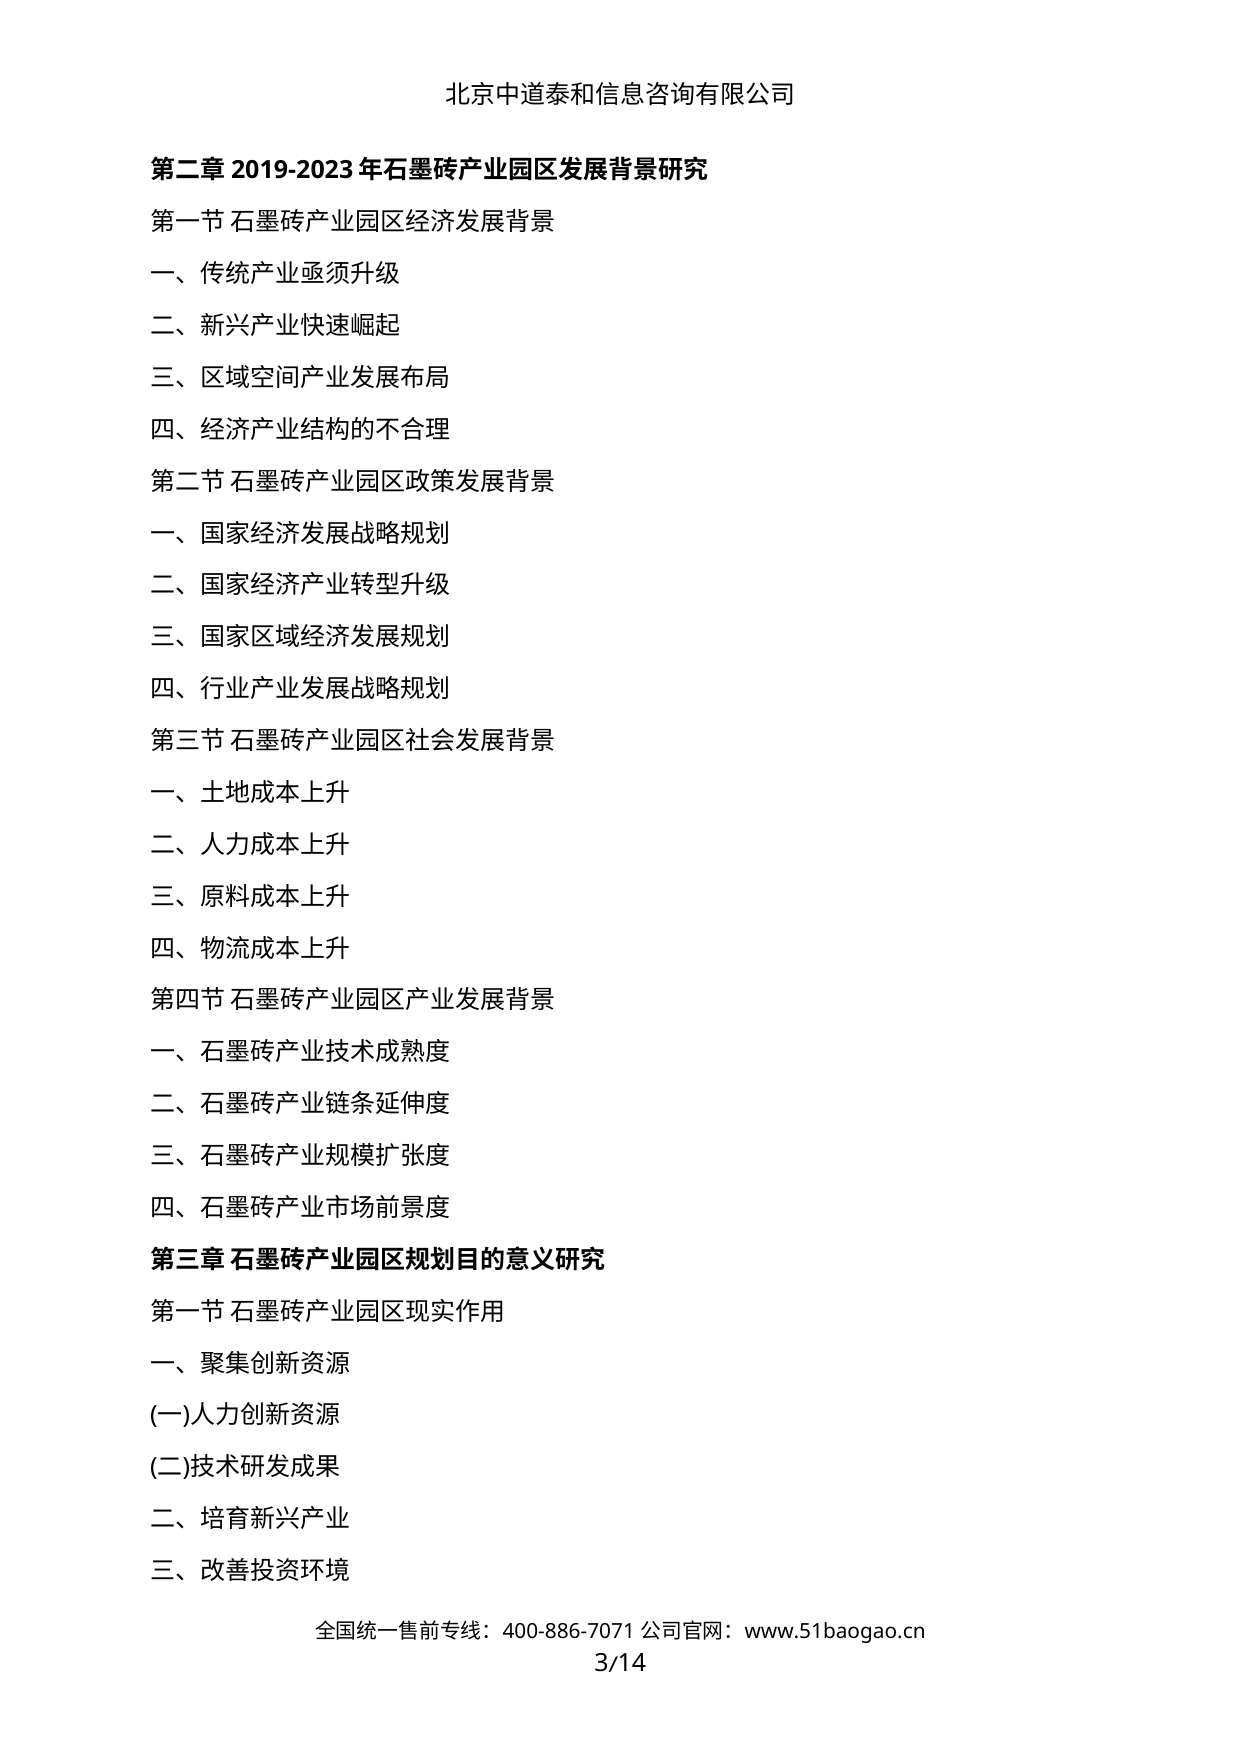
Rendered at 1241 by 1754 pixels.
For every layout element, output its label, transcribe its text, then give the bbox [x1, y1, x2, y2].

text 三、改善投资环境 [150, 1551, 1090, 1587]
text 第一节 石墨砖产业园区现实作用 [150, 1291, 1090, 1327]
text 四、物流成本上升 [150, 928, 1090, 964]
text (二)技术研发成果 [150, 1447, 1090, 1483]
text 三、国家区域经济发展规划 [150, 617, 1090, 653]
text 二、石墨砖产业链条延伸度 [150, 1084, 1090, 1120]
text (一)人力创新资源 [150, 1395, 1090, 1431]
text 三、原料成本上升 [150, 876, 1090, 912]
text 第三章 石墨砖产业园区规划目的意义研究 [150, 1239, 1090, 1276]
text 三、区域空间产业发展布局 [150, 357, 1090, 394]
text 四、行业产业发展战略规划 [150, 669, 1090, 705]
text 一、聚集创新资源 [150, 1343, 1090, 1379]
text 二、新兴产业快速崛起 [150, 306, 1090, 342]
text 二、国家经济产业转型升级 [150, 565, 1090, 601]
text 四、石墨砖产业市场前景度 [150, 1187, 1090, 1224]
text 第三节 石墨砖产业园区社会发展背景 [150, 721, 1090, 757]
text 三、石墨砖产业规模扩张度 [150, 1136, 1090, 1172]
text 一、传统产业亟须升级 [150, 254, 1090, 290]
text 第二节 石墨砖产业园区政策发展背景 [150, 461, 1090, 497]
text 第二章 2019-2023年石墨砖产业园区发展背景研究 [150, 150, 1090, 186]
text 一、石墨砖产业技术成熟度 [150, 1032, 1090, 1068]
text 一、国家经济发展战略规划 [150, 513, 1090, 549]
text 四、经济产业结构的不合理 [150, 409, 1090, 446]
text 二、培育新兴产业 [150, 1499, 1090, 1535]
text 一、土地成本上升 [150, 772, 1090, 809]
text 第四节 石墨砖产业园区产业发展背景 [150, 980, 1090, 1016]
text 第一节 石墨砖产业园区经济发展背景 [150, 202, 1090, 238]
text 二、人力成本上升 [150, 824, 1090, 861]
